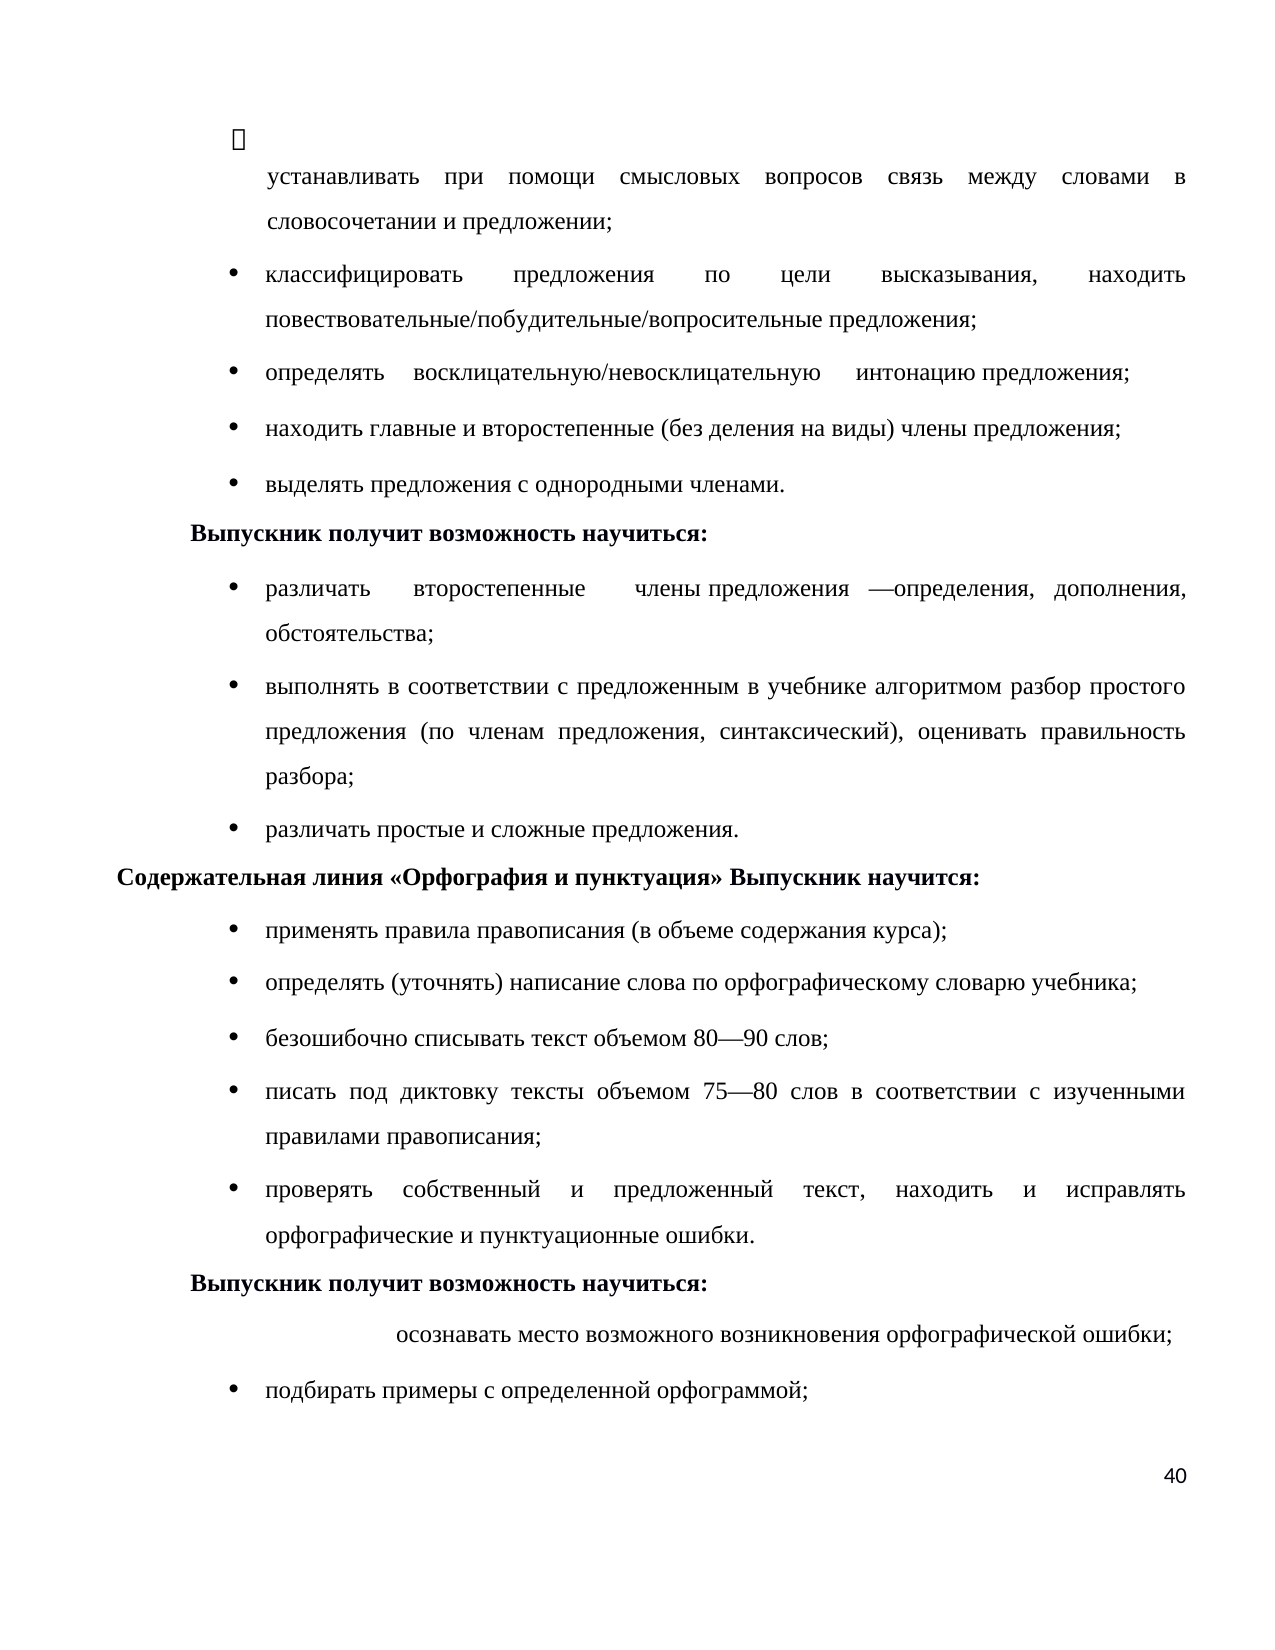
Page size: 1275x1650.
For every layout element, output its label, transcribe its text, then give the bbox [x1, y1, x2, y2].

list писать под диктовку тексты объемом 75—80 слов в соответствии с изученными правилами правописания; [228, 1072, 1187, 1150]
list безошибочно списывать текст объемом 80—90 слов; [228, 1019, 1187, 1053]
text Выпускник получит возможность научиться: [190, 1268, 1187, 1297]
list различать второстепенные члены предложения —определения, дополнения, обстоятельства; [228, 569, 1187, 647]
text осознавать место возможного возникновения орфографической ошибки; [139, 1319, 1173, 1348]
list классифицировать предложения по цели высказывания, находить повествовательные/побудительные/вопросительные предложения; [228, 255, 1187, 333]
list проверять собственный и предложенный текст, находить и исправлять орфографические и пунктуационные ошибки. [228, 1170, 1187, 1248]
list подбирать примеры с определенной орфограммой; [228, 1371, 1187, 1404]
list определять восклицательную/невосклицательную интонацию предложения; [228, 353, 1187, 387]
text устанавливать при помощи смысловых вопросов связь между словами в словосочетании и предложении; [267, 161, 1187, 235]
text Содержательная линия «Орфография и пунктуация» Выпускник научится: [116, 862, 986, 891]
text Выпускник получит возможность научиться: [190, 518, 1187, 547]
list определять (уточнять) написание слова по орфографическому словарю учебника; [228, 963, 1187, 997]
list различать простые и сложные предложения. [228, 810, 1187, 843]
list находить главные и второстепенные (без деления на виды) члены предложения; [228, 409, 1187, 443]
list выделять предложения с однородными членами. [228, 465, 1187, 499]
list применять правила правописания (в объеме содержания курса); [228, 911, 1187, 944]
list выполнять в соответствии с предложенным в учебнике алгоритмом разбор простого предложения (по членам предложения, синтаксический), оценивать правильность разбора; [228, 667, 1187, 790]
